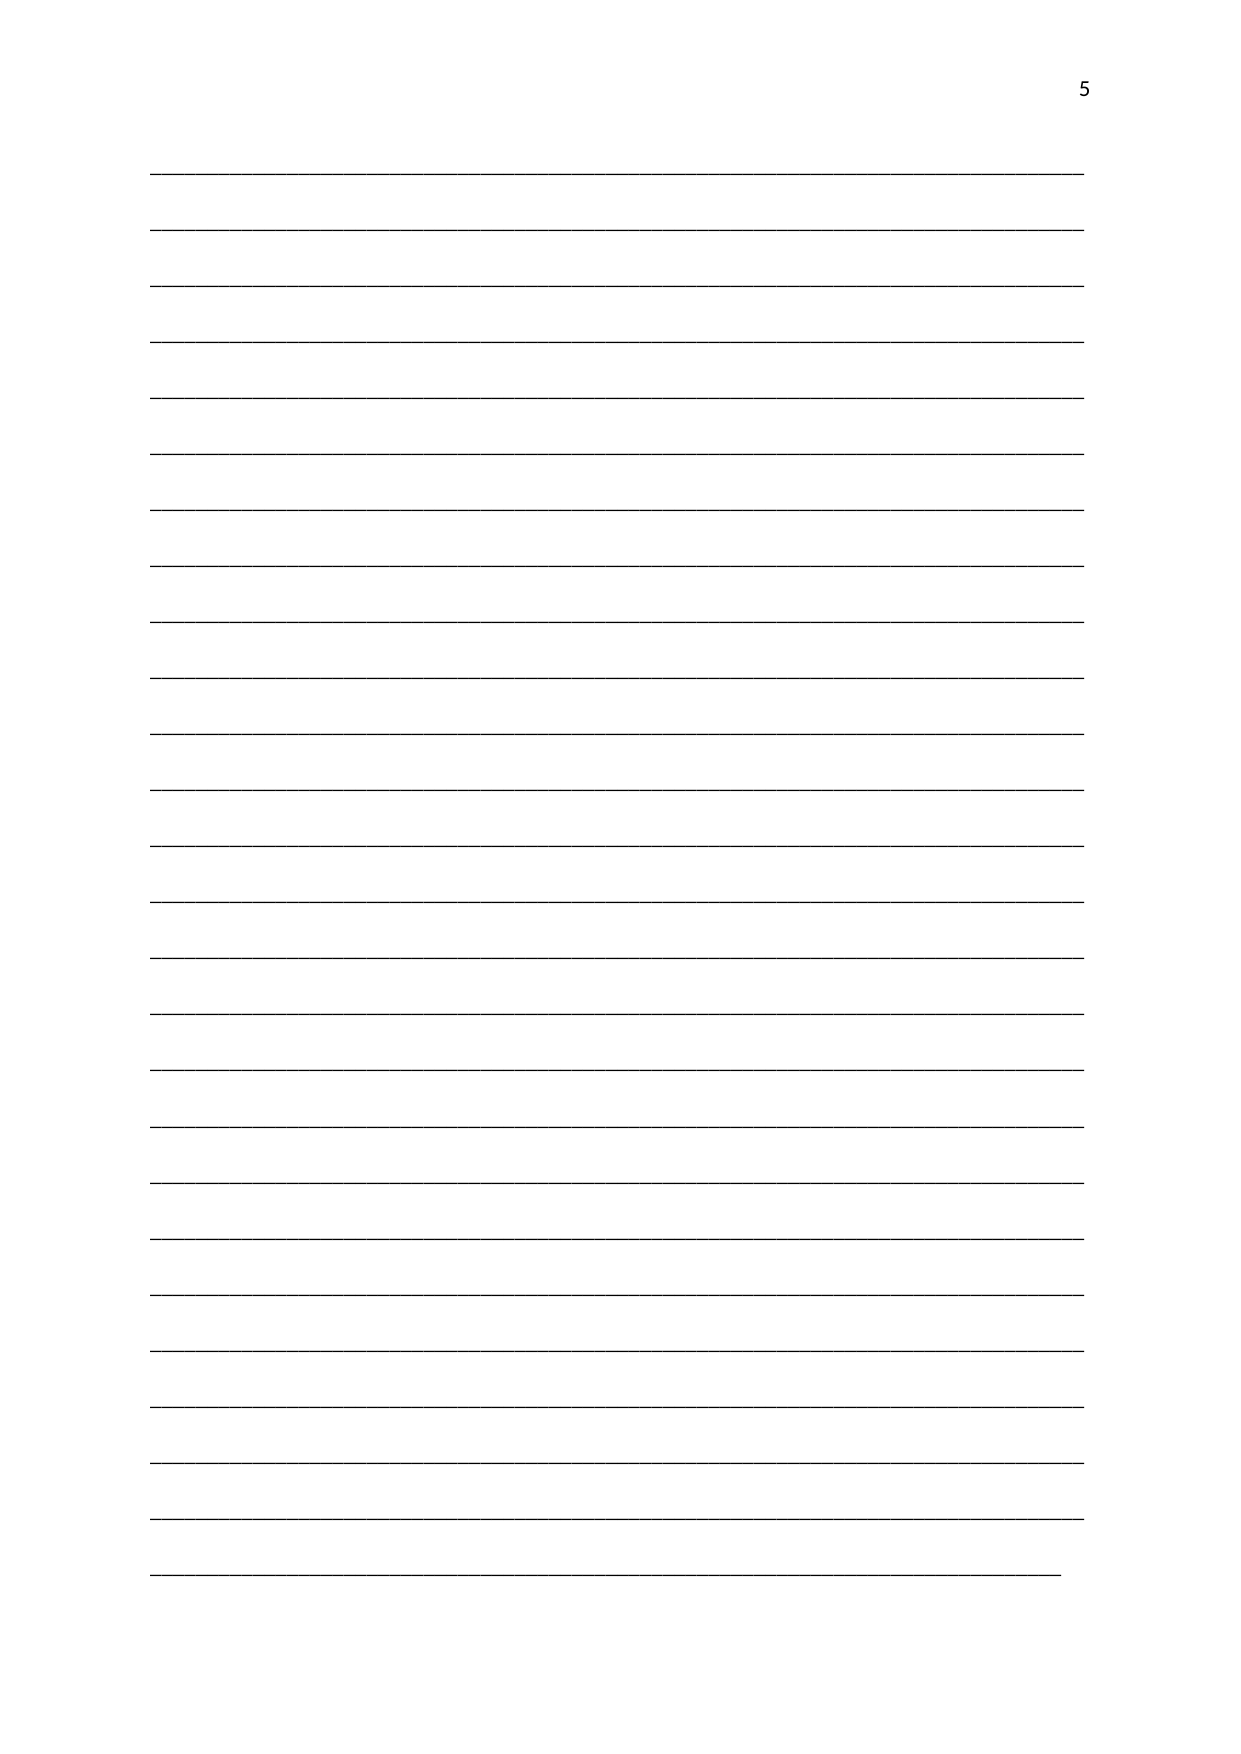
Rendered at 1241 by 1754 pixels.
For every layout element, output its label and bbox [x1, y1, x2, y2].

text [150, 150, 1090, 1579]
